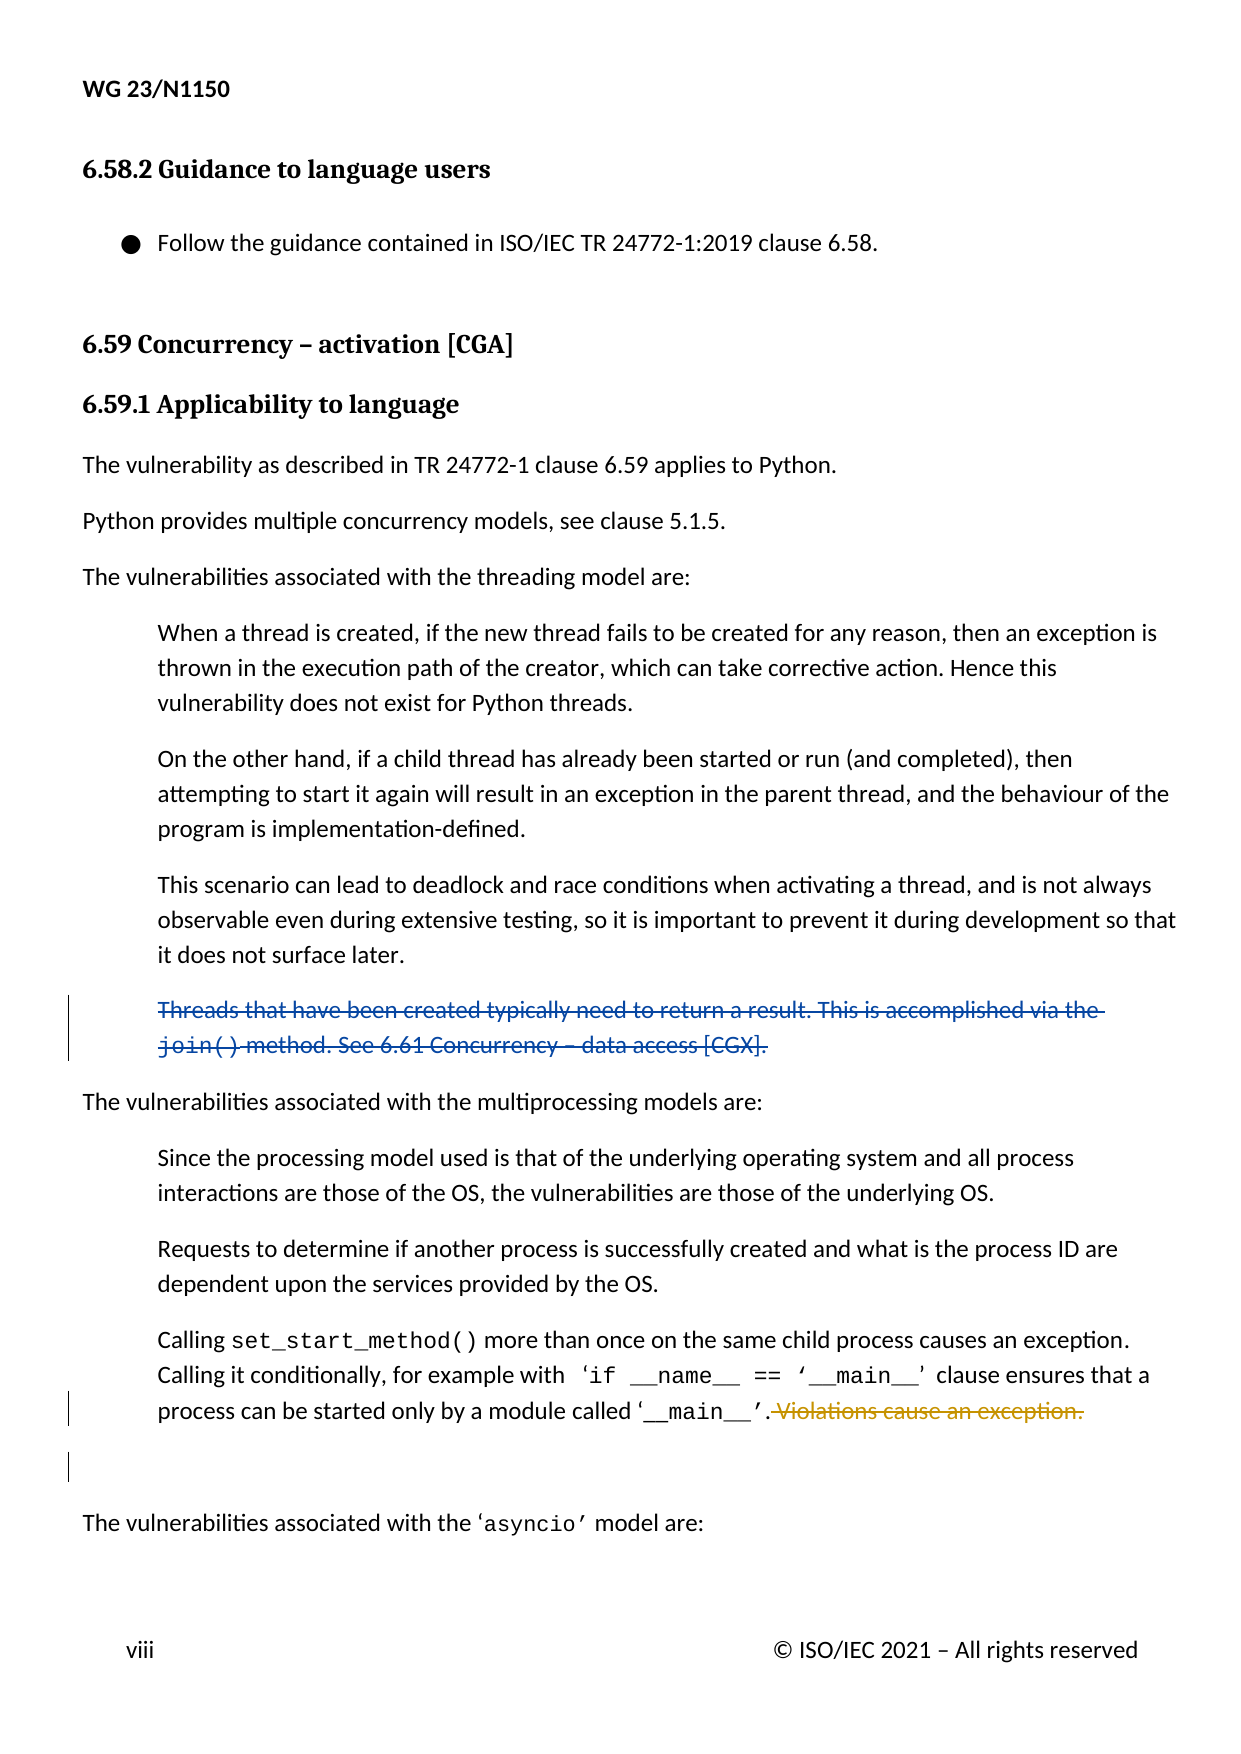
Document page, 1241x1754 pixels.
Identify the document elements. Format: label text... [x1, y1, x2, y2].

subtitle 6.59.1 Applicability to language [82, 389, 1182, 421]
text Python provides multiple concurrency models, see clause 5.1.5. [82, 506, 1182, 536]
list Follow the guidance contained in ISO/IEC TR 24772-1:2019 clause 6.58. [120, 214, 1182, 265]
text When a thread is created, if the new thread fails to be created for any reason, then an exception is thrown in the execution path of the creator, which can take corrective action. Hence this vulnerability does not exist for Python threads. [157, 617, 1182, 718]
text Calling set_start_method() more than once on the same child process causes an exception. Calling it conditionally, for example with ‘if __name__ == ‘__main__’ clause ensures that a process can be started only by a module called ‘__main__’. [157, 1324, 1182, 1426]
text The vulnerability as described in TR 24772-1 clause 6.59 applies to Python. [82, 450, 1182, 480]
text The vulnerabilities associated with the multiprocessing models are: [82, 1086, 1182, 1117]
subtitle 6.58.2 Guidance to language users [82, 154, 1182, 185]
text The vulnerabilities associated with the ‘asyncio’ model are: [82, 1507, 1182, 1538]
text Since the processing model used is that of the underlying operating system and all process interactions are those of the OS, the vulnerabilities are those of the underlying OS. [157, 1142, 1182, 1208]
subtitle 6.59 Concurrency – activation [CGA] [82, 329, 1182, 360]
text On the other hand, if a child thread has already been started or run (and completed), then attempting to start it again will result in an exception in the parent thread, and the behaviour of the program is implementation-defined. [157, 743, 1182, 843]
text The vulnerabilities associated with the threading model are: [82, 561, 1182, 592]
text This scenario can lead to deadlock and race conditions when activating a thread, and is not always observable even during extensive testing, so it is important to prevent it during development so that it does not surface later. [157, 869, 1182, 969]
text Requests to determine if another process is successfully created and what is the process ID are dependent upon the services provided by the OS. [157, 1233, 1182, 1298]
